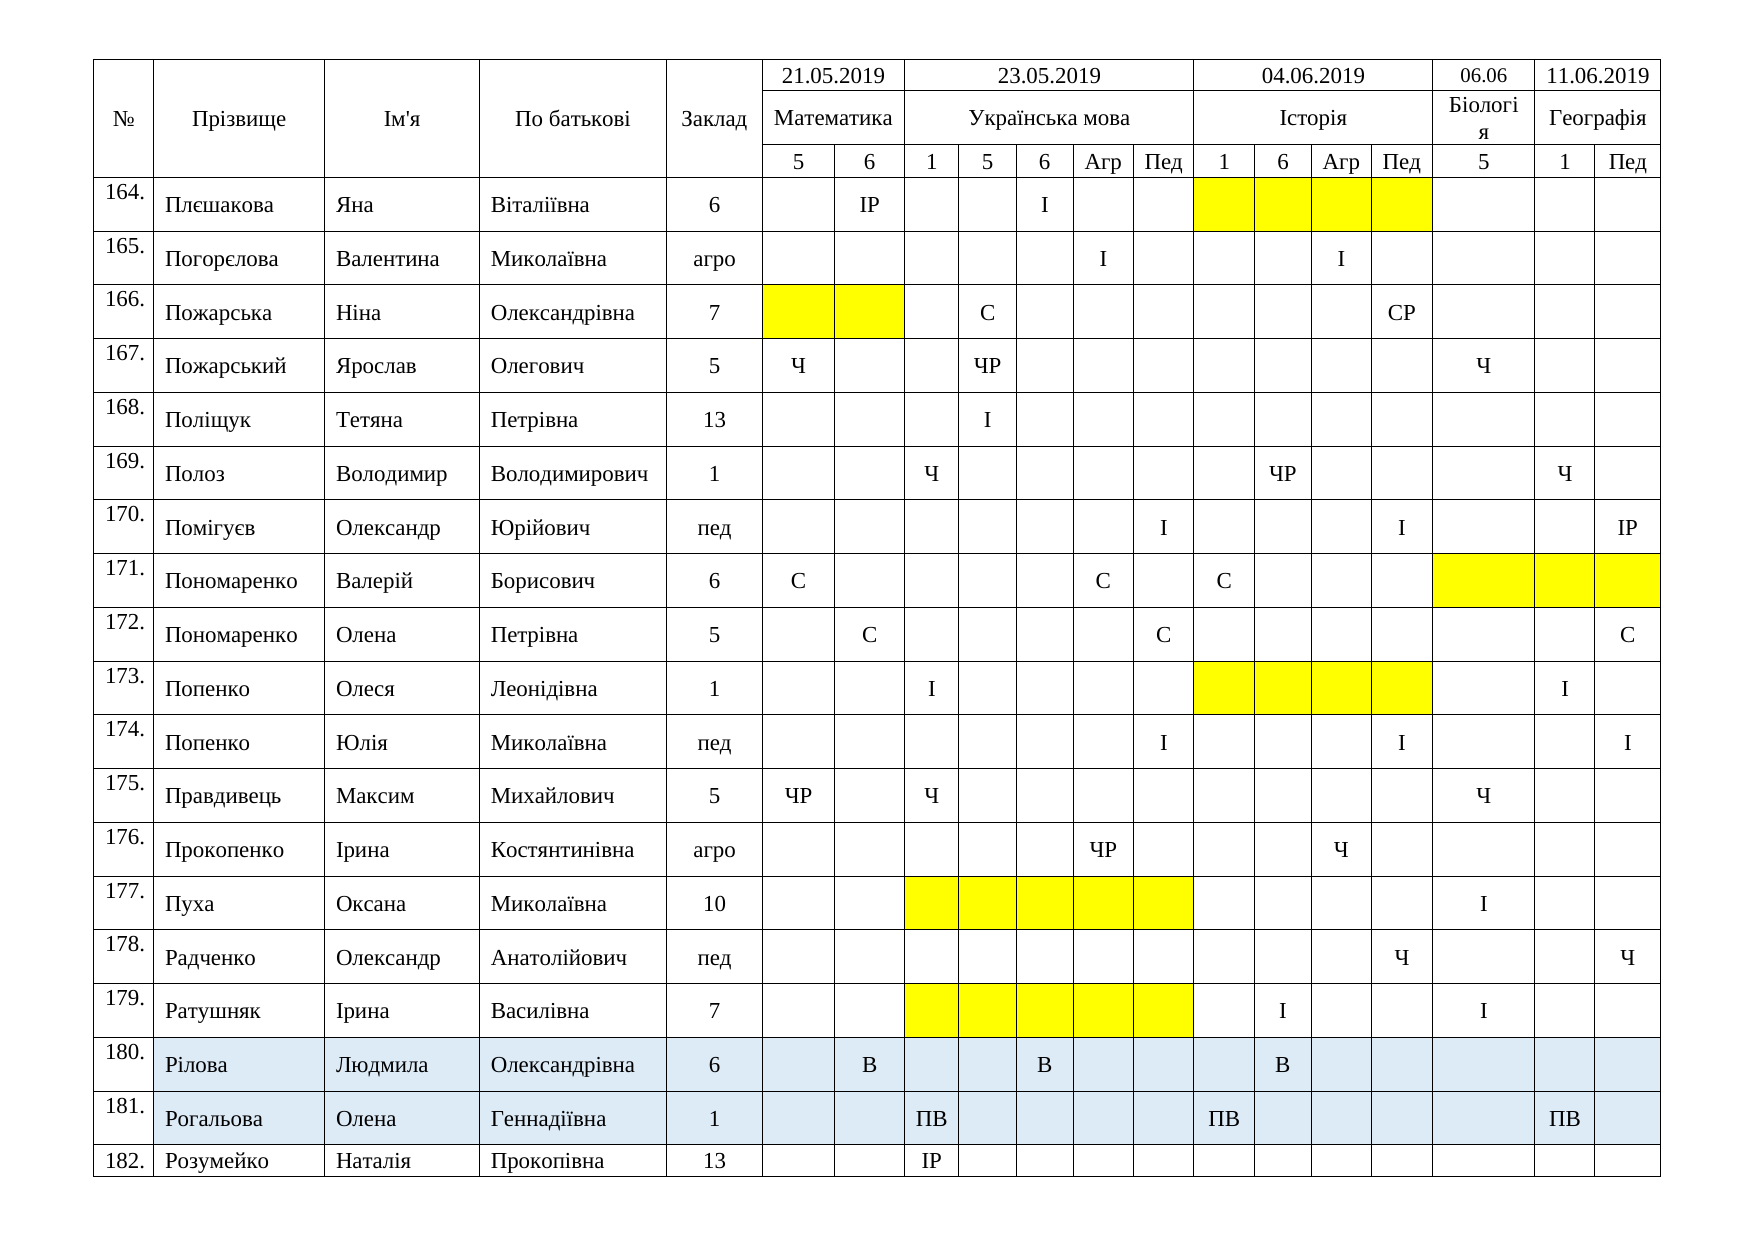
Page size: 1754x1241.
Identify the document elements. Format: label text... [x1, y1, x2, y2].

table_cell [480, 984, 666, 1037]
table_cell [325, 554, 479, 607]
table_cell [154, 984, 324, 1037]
table_cell Агр [1312, 145, 1371, 177]
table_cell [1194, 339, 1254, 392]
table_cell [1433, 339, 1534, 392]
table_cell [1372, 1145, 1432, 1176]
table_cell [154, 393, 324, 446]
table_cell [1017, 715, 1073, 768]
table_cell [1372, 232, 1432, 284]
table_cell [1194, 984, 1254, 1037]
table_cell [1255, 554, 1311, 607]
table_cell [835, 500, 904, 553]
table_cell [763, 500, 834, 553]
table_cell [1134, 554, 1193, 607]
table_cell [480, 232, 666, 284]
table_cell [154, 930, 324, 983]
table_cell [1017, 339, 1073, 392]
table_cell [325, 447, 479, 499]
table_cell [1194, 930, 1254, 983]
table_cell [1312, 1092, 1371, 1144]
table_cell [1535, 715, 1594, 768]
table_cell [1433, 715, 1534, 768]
table_header № [94, 60, 153, 177]
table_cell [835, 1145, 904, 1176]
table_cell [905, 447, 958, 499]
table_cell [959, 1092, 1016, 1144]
table_cell Українська мова [905, 91, 1193, 144]
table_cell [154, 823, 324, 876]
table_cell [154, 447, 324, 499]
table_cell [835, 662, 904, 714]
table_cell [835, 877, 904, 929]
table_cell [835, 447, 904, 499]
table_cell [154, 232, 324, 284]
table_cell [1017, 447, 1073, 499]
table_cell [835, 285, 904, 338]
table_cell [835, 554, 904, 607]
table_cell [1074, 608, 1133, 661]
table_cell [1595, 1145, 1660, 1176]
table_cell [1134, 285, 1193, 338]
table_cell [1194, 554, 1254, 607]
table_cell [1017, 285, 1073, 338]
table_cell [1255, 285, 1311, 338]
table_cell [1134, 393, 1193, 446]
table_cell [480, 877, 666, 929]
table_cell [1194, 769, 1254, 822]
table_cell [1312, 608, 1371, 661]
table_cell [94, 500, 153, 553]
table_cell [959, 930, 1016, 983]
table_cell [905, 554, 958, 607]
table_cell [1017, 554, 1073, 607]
table_cell Історія [1194, 91, 1432, 144]
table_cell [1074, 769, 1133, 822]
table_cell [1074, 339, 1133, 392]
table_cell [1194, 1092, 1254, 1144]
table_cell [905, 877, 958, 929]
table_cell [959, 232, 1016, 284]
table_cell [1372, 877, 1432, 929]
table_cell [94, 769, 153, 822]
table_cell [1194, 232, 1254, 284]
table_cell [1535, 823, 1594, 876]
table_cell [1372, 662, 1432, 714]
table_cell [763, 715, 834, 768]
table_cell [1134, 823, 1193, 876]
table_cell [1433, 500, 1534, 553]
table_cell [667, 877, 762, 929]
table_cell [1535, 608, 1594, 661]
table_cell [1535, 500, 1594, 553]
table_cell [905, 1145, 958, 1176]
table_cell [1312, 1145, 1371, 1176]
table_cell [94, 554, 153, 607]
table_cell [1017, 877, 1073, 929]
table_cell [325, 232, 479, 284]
table_header Заклад [667, 60, 762, 177]
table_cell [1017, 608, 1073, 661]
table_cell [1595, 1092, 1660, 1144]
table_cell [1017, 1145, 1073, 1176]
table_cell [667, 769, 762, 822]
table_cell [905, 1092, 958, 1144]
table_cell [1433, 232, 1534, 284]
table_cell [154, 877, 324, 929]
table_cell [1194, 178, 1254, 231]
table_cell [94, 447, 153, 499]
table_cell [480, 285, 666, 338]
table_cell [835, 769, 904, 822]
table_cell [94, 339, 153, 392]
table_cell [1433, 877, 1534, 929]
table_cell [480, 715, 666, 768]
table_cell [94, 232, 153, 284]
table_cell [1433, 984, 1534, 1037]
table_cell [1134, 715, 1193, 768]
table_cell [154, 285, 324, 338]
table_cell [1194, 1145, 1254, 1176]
table_cell 6 [835, 145, 904, 177]
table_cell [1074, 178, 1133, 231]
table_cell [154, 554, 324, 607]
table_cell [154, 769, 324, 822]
table_cell 6 [1255, 145, 1311, 177]
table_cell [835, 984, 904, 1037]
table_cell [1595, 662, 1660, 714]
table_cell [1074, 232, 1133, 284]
table_header По батькові [480, 60, 666, 177]
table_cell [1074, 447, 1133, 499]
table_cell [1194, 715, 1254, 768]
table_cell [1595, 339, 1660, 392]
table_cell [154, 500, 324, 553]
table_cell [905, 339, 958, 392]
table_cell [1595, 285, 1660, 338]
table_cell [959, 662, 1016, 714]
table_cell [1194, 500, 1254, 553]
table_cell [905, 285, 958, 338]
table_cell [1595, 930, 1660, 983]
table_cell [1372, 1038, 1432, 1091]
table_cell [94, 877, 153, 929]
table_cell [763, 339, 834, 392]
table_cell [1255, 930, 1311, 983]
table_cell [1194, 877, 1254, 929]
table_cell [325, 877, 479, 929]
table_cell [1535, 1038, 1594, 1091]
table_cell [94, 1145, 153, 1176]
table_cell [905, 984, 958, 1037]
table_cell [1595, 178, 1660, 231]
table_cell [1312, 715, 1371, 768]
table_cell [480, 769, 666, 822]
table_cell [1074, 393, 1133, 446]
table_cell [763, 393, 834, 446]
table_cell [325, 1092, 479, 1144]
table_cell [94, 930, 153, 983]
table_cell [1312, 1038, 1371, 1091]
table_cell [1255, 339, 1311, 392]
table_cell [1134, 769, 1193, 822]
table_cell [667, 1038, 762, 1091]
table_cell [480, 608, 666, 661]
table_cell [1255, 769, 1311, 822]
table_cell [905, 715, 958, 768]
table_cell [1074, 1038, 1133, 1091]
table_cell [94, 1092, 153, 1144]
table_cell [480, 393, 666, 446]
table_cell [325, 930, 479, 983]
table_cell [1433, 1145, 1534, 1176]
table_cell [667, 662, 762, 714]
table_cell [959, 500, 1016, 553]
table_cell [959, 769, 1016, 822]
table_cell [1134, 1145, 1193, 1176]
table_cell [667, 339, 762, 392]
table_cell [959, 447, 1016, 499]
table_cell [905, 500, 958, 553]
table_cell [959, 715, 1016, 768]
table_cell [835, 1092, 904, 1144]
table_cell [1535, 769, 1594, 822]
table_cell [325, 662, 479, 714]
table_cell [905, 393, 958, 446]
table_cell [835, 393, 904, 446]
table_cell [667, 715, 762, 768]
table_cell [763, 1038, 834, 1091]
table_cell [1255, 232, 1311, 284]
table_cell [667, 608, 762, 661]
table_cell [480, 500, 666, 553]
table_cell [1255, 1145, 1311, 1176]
table_cell Агр [1074, 145, 1133, 177]
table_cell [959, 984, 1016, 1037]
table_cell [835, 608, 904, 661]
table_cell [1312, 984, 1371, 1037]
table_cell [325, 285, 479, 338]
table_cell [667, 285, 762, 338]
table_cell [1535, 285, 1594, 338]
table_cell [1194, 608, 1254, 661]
table_header 04.06.2019 [1194, 60, 1432, 90]
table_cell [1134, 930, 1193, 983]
table_cell Пед [1372, 145, 1432, 177]
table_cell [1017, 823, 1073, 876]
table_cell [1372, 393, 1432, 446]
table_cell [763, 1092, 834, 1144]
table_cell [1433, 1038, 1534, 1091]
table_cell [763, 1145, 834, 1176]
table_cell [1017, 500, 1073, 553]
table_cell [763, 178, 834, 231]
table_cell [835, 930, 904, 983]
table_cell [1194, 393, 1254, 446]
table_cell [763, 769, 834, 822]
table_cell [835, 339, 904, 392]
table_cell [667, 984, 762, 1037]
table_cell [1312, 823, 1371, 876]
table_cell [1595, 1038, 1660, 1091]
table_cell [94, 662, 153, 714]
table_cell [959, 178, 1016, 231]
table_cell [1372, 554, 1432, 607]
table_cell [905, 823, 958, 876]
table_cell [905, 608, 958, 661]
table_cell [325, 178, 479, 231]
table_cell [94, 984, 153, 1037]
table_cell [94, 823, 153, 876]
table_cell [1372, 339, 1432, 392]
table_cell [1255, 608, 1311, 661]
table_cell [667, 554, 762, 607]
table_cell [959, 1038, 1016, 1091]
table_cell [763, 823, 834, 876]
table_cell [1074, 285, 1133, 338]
table_header Ім'я [325, 60, 479, 177]
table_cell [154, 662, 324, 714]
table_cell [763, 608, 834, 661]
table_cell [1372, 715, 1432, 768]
table_cell 5 [1433, 145, 1534, 177]
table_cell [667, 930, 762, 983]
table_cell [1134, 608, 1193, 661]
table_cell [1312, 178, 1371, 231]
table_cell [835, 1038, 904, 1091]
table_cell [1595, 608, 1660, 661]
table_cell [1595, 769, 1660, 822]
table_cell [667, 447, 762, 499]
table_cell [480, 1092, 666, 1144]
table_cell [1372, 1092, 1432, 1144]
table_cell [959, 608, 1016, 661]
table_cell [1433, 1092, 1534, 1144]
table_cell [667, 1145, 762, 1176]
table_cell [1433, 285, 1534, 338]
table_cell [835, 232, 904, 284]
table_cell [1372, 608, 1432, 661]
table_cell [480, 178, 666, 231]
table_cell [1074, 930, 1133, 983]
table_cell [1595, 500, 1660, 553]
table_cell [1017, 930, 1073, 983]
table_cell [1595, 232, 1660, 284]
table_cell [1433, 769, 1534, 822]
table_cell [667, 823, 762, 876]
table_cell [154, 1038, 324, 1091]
table_header 21.05.2019 [763, 60, 904, 90]
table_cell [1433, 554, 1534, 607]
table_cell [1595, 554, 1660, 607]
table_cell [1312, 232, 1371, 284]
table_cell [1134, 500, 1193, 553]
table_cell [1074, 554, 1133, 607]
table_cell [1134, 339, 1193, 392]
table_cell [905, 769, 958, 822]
table_cell 1 [1535, 145, 1594, 177]
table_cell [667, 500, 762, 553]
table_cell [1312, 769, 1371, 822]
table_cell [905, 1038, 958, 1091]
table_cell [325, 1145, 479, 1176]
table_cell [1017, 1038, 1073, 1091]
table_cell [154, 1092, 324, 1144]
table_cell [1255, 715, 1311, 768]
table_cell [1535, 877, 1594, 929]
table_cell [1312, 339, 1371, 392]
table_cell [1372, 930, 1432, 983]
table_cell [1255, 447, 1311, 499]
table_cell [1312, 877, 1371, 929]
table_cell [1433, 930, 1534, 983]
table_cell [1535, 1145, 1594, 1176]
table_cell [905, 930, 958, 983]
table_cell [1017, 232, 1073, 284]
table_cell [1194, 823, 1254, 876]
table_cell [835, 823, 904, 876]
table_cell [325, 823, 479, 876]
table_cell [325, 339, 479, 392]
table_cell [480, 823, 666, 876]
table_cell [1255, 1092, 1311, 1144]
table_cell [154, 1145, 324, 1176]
table_cell Пед [1134, 145, 1193, 177]
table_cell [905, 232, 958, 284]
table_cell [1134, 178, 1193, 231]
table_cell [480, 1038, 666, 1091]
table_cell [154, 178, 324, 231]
table_cell Географія [1535, 91, 1660, 144]
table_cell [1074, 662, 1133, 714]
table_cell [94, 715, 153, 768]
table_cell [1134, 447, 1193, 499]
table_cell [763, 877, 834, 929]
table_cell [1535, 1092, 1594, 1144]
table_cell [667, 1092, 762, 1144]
table_header 23.05.2019 [905, 60, 1193, 90]
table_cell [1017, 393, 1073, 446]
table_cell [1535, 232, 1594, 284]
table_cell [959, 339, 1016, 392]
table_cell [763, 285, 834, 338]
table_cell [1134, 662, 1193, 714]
table_cell 1 [905, 145, 958, 177]
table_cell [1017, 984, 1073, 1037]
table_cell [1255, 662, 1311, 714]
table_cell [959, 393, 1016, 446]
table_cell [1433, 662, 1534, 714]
table_cell 6 [1017, 145, 1073, 177]
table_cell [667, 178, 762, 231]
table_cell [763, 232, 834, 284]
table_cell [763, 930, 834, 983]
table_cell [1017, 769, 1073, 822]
table_header 11.06.2019 [1535, 60, 1660, 90]
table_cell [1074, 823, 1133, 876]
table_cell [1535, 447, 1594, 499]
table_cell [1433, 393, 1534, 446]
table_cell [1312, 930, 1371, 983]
table_header 06.06 [1433, 60, 1534, 90]
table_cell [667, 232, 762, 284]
table_header Прізвище [154, 60, 324, 177]
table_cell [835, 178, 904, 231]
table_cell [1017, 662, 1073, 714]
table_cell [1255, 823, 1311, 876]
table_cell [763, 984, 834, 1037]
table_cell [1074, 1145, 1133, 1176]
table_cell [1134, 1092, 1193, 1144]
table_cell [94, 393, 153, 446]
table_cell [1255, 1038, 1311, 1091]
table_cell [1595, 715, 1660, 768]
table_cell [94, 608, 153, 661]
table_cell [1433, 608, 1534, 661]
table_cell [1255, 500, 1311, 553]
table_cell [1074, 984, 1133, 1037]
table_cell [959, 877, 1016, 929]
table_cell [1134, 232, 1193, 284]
table_cell Пед [1595, 145, 1660, 177]
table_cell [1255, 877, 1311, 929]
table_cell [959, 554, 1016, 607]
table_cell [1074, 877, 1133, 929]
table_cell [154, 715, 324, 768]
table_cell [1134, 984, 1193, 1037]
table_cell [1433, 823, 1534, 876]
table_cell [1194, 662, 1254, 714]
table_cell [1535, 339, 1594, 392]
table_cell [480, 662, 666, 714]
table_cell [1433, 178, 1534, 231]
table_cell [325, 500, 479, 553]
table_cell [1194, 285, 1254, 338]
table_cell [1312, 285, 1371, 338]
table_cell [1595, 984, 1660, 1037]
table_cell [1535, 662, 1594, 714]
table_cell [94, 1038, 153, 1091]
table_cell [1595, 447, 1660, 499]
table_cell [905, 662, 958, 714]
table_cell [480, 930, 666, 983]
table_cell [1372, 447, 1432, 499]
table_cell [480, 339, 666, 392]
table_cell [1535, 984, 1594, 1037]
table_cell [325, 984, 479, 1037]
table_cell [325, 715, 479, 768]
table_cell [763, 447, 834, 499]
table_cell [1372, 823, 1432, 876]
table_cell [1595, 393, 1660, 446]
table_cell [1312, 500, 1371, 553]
table_cell Математика [763, 91, 904, 144]
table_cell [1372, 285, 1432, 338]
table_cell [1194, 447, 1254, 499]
table_cell 5 [763, 145, 834, 177]
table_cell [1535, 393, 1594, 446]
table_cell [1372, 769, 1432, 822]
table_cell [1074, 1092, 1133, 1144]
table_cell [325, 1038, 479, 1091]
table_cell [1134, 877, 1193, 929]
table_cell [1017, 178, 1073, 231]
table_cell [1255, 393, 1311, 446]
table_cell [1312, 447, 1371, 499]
table_cell 5 [959, 145, 1016, 177]
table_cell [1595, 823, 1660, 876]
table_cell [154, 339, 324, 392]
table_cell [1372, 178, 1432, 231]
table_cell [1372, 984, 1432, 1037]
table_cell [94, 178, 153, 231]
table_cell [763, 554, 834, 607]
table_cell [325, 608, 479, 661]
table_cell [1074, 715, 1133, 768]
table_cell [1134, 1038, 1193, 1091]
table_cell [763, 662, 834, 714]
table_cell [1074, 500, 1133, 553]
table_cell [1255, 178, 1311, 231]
table_cell 1 [1194, 145, 1254, 177]
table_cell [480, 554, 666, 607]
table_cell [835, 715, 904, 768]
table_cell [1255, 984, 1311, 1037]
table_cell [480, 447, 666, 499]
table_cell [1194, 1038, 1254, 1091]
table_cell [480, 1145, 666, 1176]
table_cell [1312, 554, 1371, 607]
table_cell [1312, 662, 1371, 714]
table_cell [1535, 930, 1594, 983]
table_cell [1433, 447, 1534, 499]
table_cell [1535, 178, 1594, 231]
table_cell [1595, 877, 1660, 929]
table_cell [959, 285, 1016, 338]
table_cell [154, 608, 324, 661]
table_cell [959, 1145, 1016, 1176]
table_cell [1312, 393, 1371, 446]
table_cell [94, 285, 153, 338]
table_cell Біологія [1433, 91, 1534, 144]
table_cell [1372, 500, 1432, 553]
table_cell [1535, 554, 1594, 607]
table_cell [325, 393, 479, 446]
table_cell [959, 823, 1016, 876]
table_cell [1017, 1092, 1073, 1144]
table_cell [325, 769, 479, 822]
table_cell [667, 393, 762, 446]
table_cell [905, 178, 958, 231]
